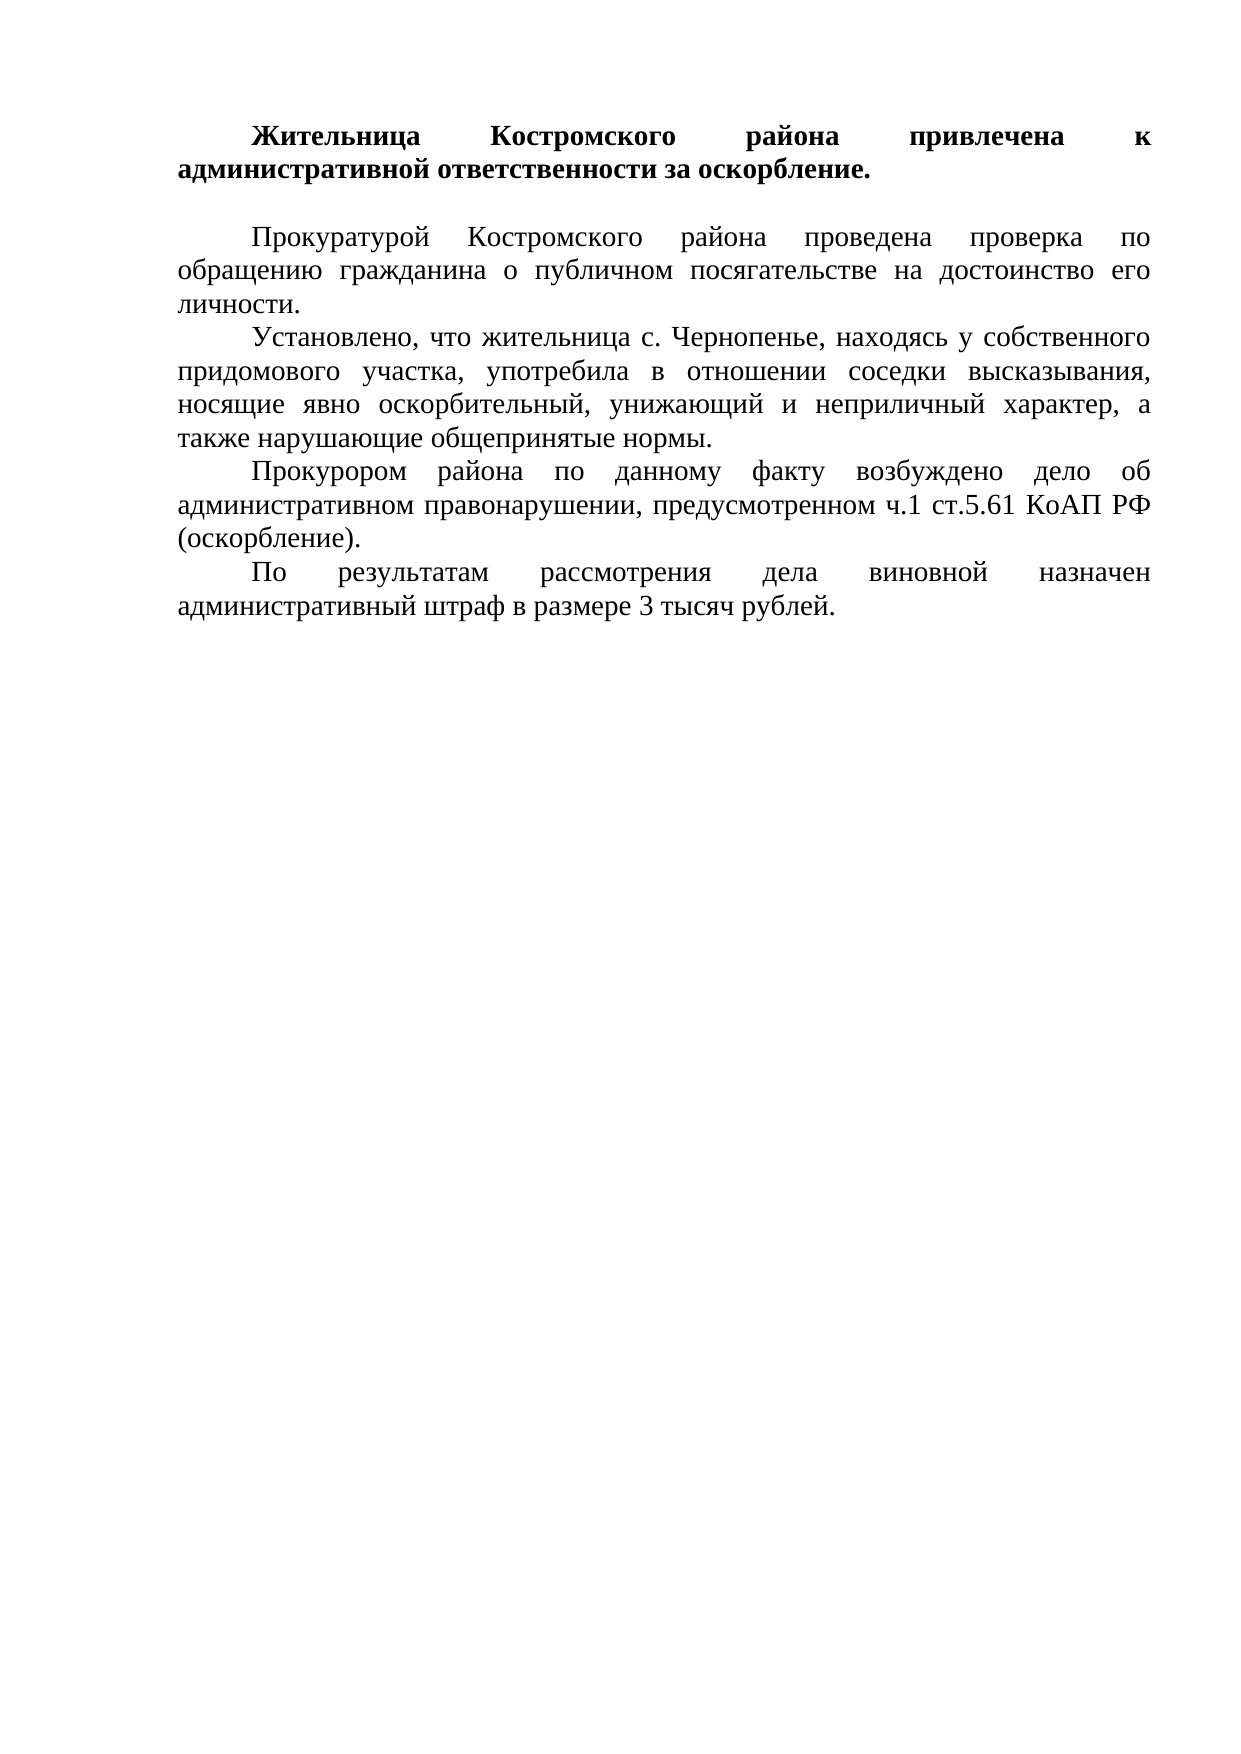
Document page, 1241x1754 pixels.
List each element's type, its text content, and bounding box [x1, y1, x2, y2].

text Жительница Костромского района привлечена к административной ответственности за оскорбление. [177, 118, 1152, 185]
text Установлено, что жительница с. Чернопенье, находясь у собственного придомового участка, употребила в отношении соседки высказывания, носящие явно оскорбительный, унижающий и неприличный характер, а также нарушающие общепринятые нормы. [177, 319, 1152, 453]
text Прокуратурой Костромского района проведена проверка по обращению гражданина о публичном посягательстве на достоинство его личности. [177, 219, 1152, 319]
text Прокурором района по данному факту возбуждено дело об административном правонарушении, предусмотренном ч.1 ст.5.61 КоАП РФ (оскорбление). [177, 453, 1152, 554]
text По результатам рассмотрения дела виновной назначен административный штраф в размере 3 тысяч рублей. [177, 554, 1152, 621]
